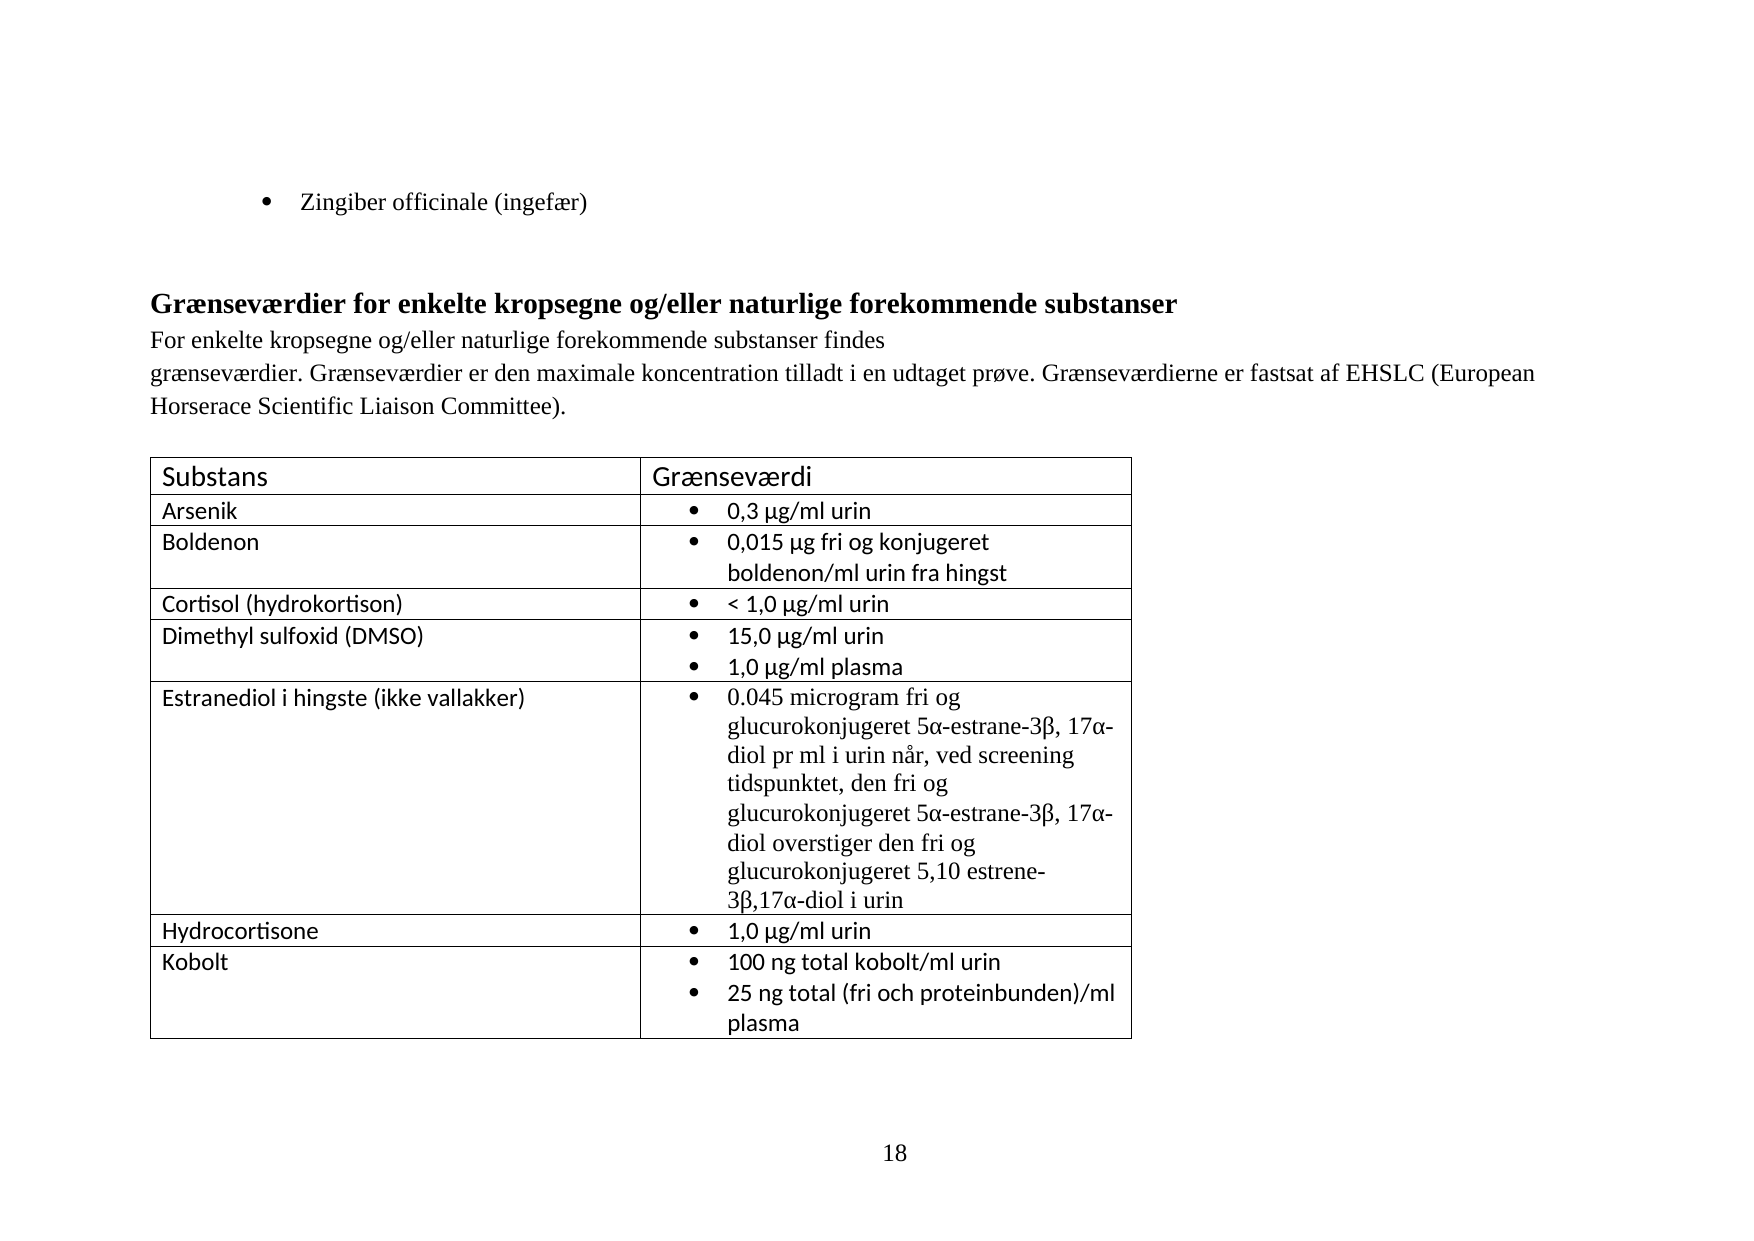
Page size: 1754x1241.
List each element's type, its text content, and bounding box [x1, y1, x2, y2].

text For enkelte kropsegne og/eller naturlige forekommende substanser findes [150, 325, 1639, 354]
table_cell Boldenon [151, 526, 640, 587]
table_cell Estranediol i hingste (ikke vallakker) [151, 682, 640, 914]
table_cell 15,0 μg/ml urin 1,0 μg/ml plasma [641, 620, 1131, 681]
text Grænseværdier for enkelte kropsegne og/eller naturlige forekommende substanser [150, 287, 1639, 320]
table_cell 100 ng total kobolt/ml urin 25 ng total (fri och proteinbunden)/ml plasma [641, 947, 1131, 1038]
table_cell Cortisol (hydrokortison) [151, 589, 640, 619]
table_cell 0,3 μg/ml urin [641, 495, 1131, 525]
table_header Grænseværdi [641, 458, 1131, 494]
table_cell 0,015 μg fri og konjugeret boldenon/ml urin fra hingst [641, 526, 1131, 587]
table_cell 1,0 μg/ml urin [641, 915, 1131, 946]
table_cell Arsenik [151, 495, 640, 525]
table_cell 0.045 microgram fri og glucurokonjugeret 5α-estrane-3β, 17α-diol pr ml i urin når, ved screening tidspunktet, den fri og glucurokonjugeret 5α-estrane-3β, 17α-diol overstiger den fri og glucurokonjugeret 5,10 estrene-3β,17α-diol i urin [641, 682, 1131, 914]
list Zingiber officinale (ingefær) [262, 187, 1639, 216]
table_cell Hydrocortisone [151, 915, 640, 946]
table_header Substans [151, 458, 640, 494]
text grænseværdier. Grænseværdier er den maximale koncentration tilladt i en udtaget prøve. Grænseværdierne er fastsat af EHSLC (European Horserace Scientific Liaison Committee). [150, 358, 1639, 420]
table_cell < 1,0 μg/ml urin [641, 589, 1131, 619]
table_cell Kobolt [151, 947, 640, 1038]
table_cell Dimethyl sulfoxid (DMSO) [151, 620, 640, 681]
